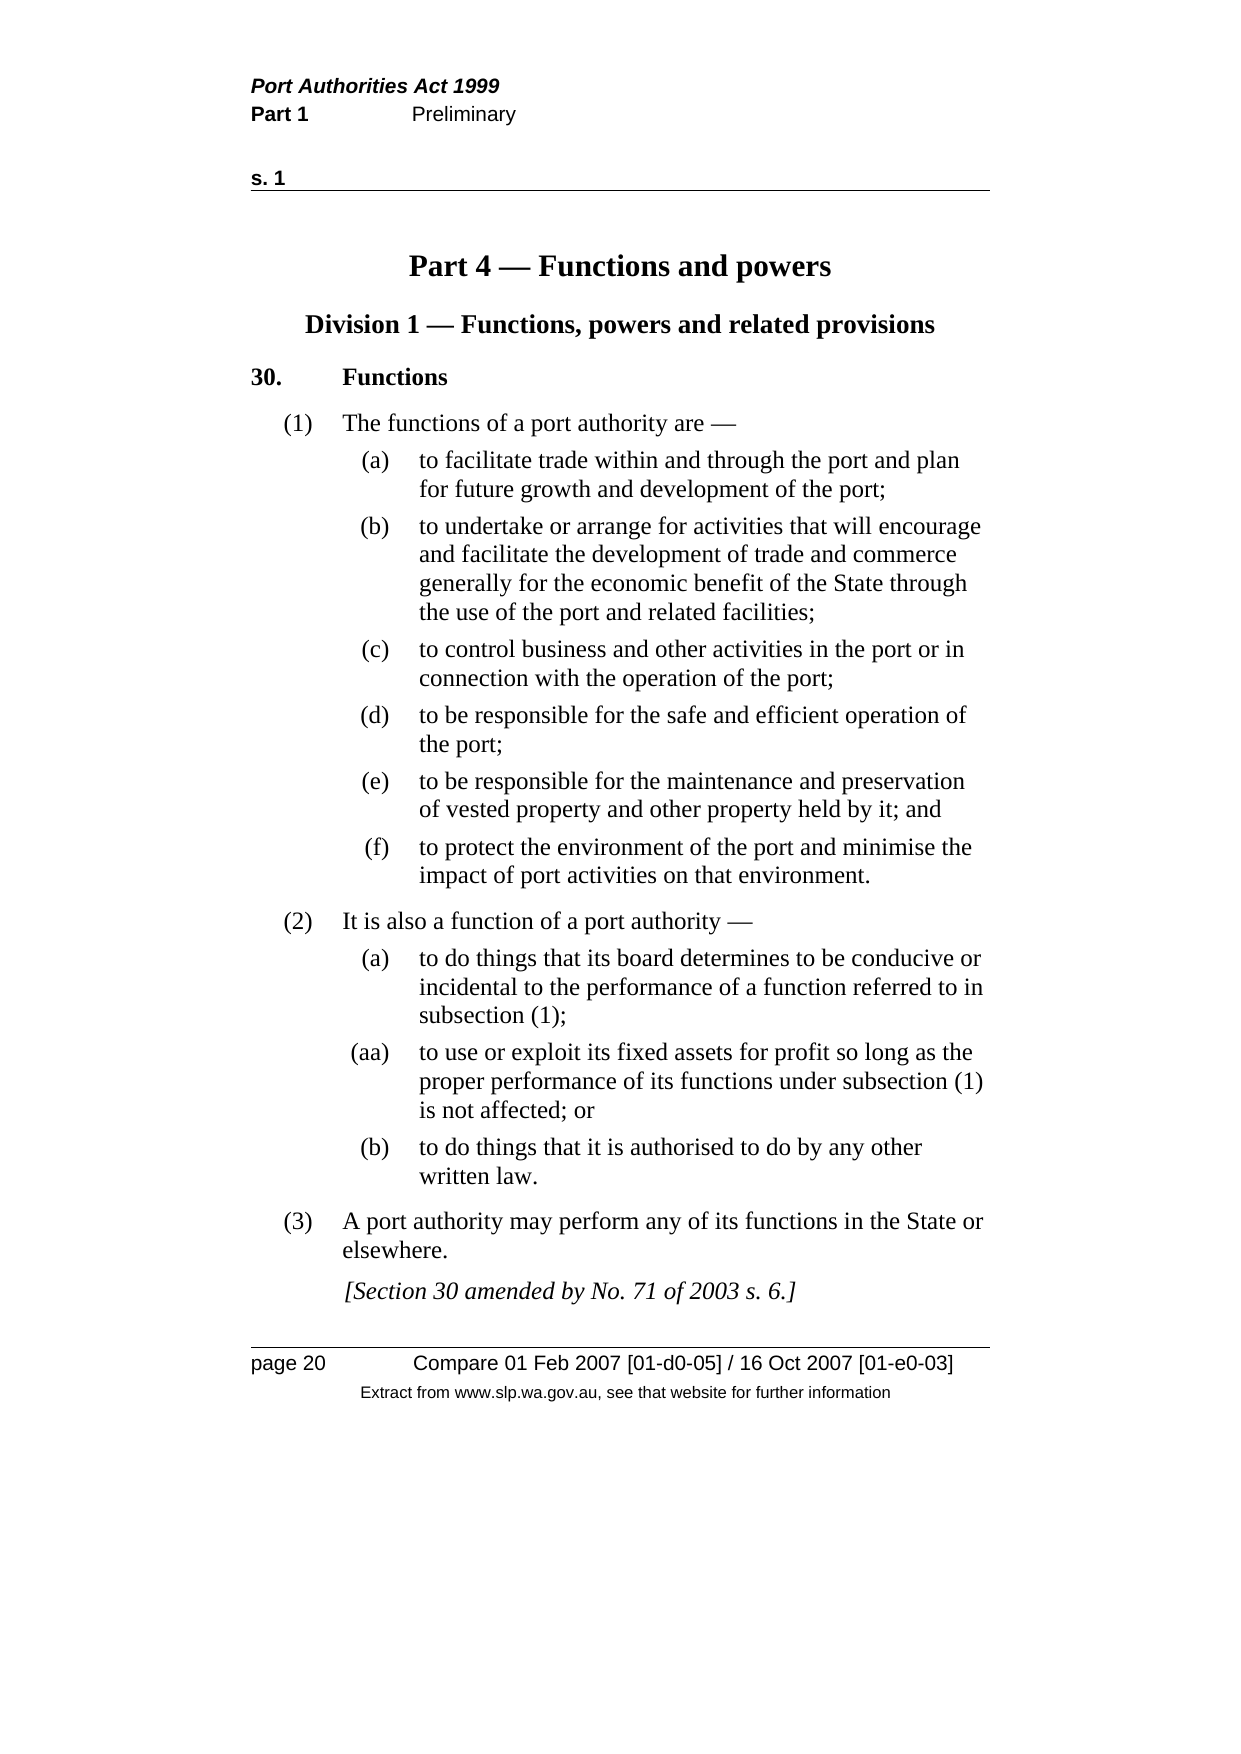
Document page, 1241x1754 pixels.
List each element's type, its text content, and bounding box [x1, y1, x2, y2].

text (1) The functions of a port authority are — [251, 408, 990, 437]
text (e) to be responsible for the maintenance and preservation of vested property and other property held by it; and [251, 766, 990, 823]
text (b) to undertake or arrange for activities that will encourage and facilitate the development of trade and commerce generally for the economic benefit of the State through the use of the port and related facilities; [251, 511, 990, 626]
text (b) to do things that it is authorised to do by any other written law. [251, 1132, 990, 1189]
subtitle Division 1 — Functions, powers and related provisions [251, 308, 990, 339]
subtitle Part 4 — Functions and powers [251, 247, 990, 283]
subtitle 30. Functions [251, 362, 990, 391]
text (2) It is also a function of a port authority — [251, 906, 990, 934]
text (c) to control business and other activities in the port or in connection with the operation of the port; [251, 634, 990, 692]
text (aa) to use or exploit its fixed assets for profit so long as the proper performance of its functions under subsection (1) is not affected; or [251, 1037, 990, 1124]
text (f) to protect the environment of the port and minimise the impact of port activities on that environment. [251, 832, 990, 889]
text (3) A port authority may perform any of its functions in the State or elsewhere. [251, 1206, 990, 1264]
text (d) to be responsible for the safe and efficient operation of the port; [251, 700, 990, 757]
text (a) to facilitate trade within and through the port and plan for future growth and development of the port; [251, 445, 990, 502]
text (a) to do things that its board determines to be conducive or incidental to the performance of a function referred to in subsection (1); [251, 943, 990, 1029]
text [Section 30 amended by No. 71 of 2003 s. 6.] [251, 1276, 990, 1305]
